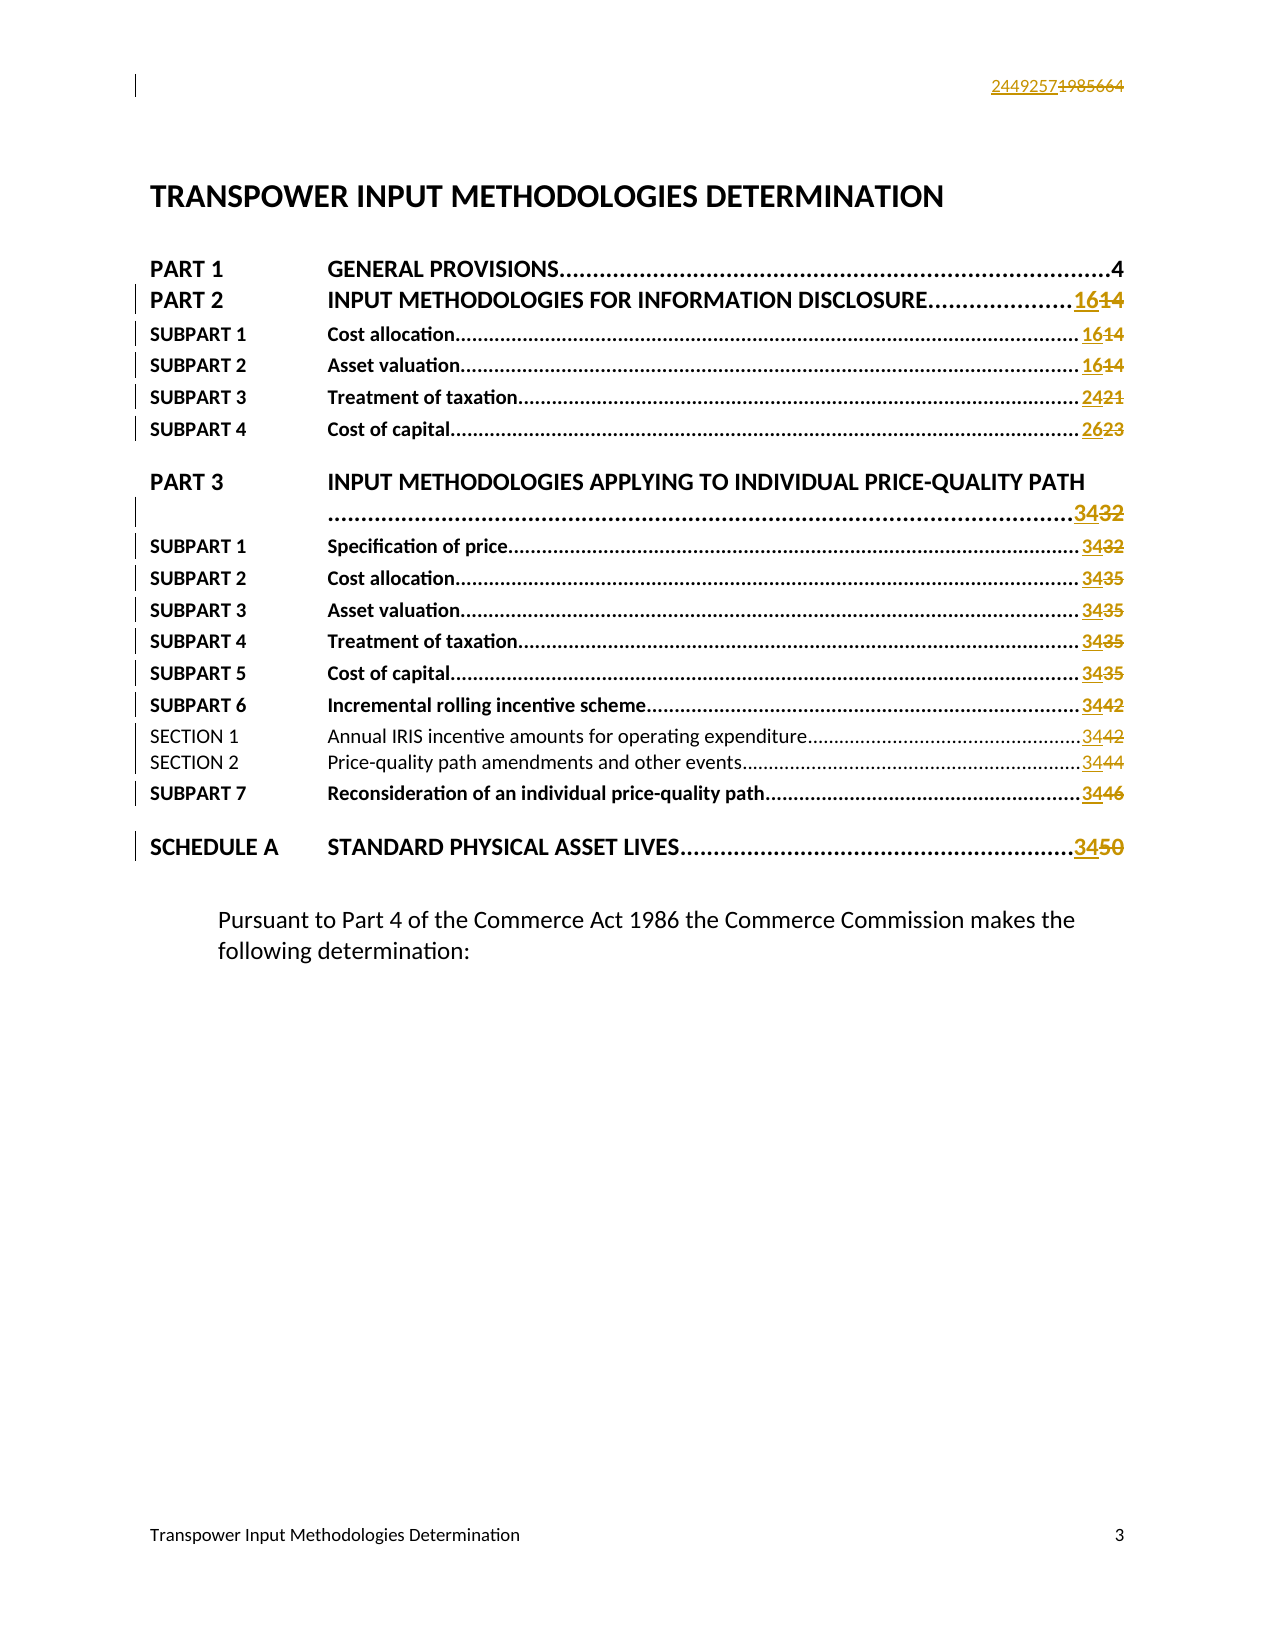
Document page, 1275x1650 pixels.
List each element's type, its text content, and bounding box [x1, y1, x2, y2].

text SUBPART 3 Treatment of taxation [150, 384, 1125, 409]
text SUBPART 4 Cost of capital [150, 416, 1125, 441]
text SUBPART 2 Asset valuation [150, 352, 1125, 378]
text SUBPART 4 Treatment of taxation [150, 628, 1125, 654]
text SUBPART 7 Reconsideration of an individual price-quality path [150, 781, 1125, 806]
text SECTION 2 Price-quality path amendments and other events [150, 749, 1125, 774]
text SUBPART 6 Incremental rolling incentive scheme [150, 692, 1125, 717]
text SCHEDULE A Standard physical asset lives [150, 831, 1125, 861]
text SUBPART 2 Cost allocation [150, 565, 1125, 591]
text Pursuant to Part 4 of the Commerce Act 1986 the Commerce Commission makes the following determination: [218, 904, 1125, 966]
text PART 3 INPUT METHODOLOGIES applying to individual price-quality PATH [150, 466, 1125, 527]
text PART 2 input methodologies for information disclosure [150, 284, 1125, 314]
text SUBPART 1 Cost allocation [150, 321, 1125, 346]
text SUBPART 3 Asset valuation [150, 597, 1125, 622]
title Transpower Input Methodologies Determination [150, 175, 1125, 216]
text SECTION 1 Annual IRIS incentive amounts for operating expenditure [150, 723, 1125, 749]
text PART 1 general provisions 4 [150, 253, 1125, 284]
text SUBPART 1 Specification of price [150, 533, 1125, 559]
text SUBPART 5 Cost of capital [150, 660, 1125, 686]
